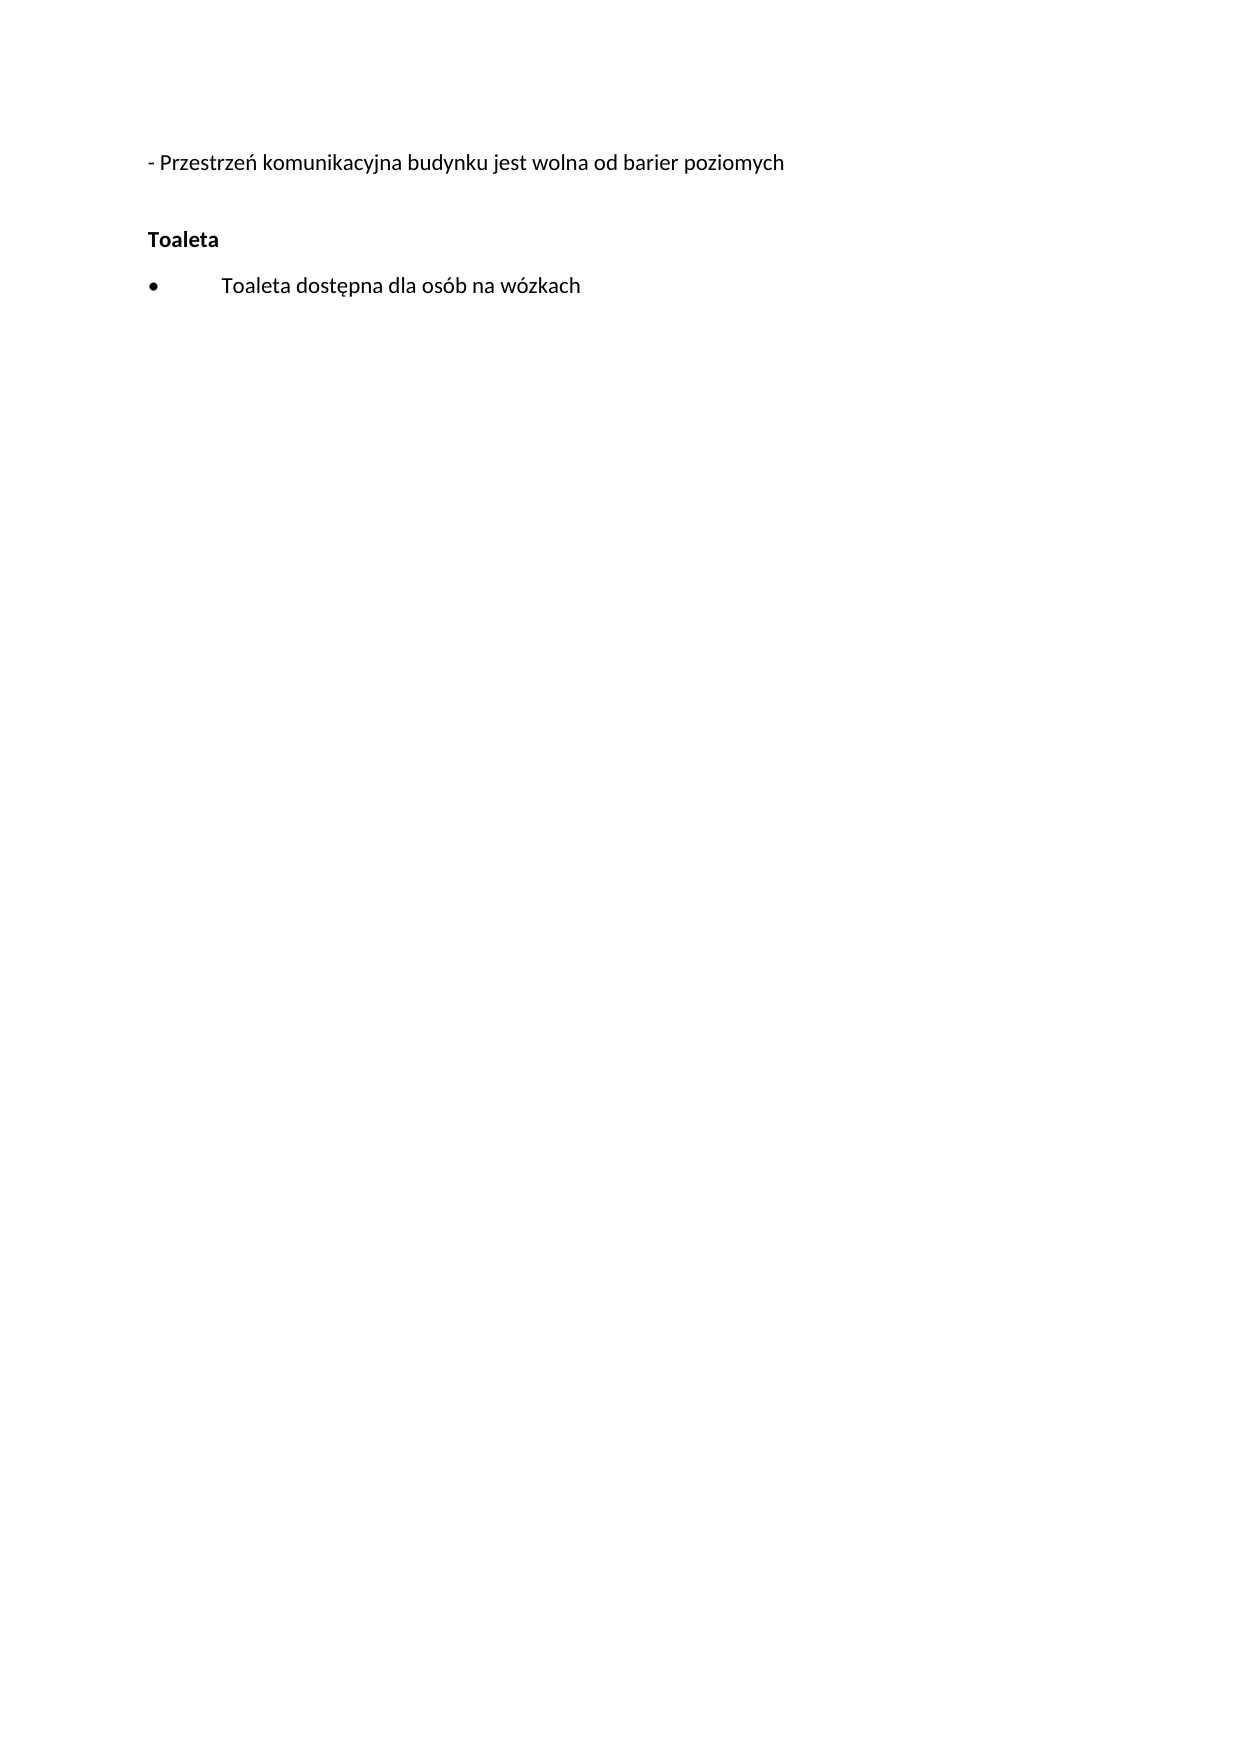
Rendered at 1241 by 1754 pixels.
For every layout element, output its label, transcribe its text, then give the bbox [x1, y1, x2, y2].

text - Przestrzeń komunikacyjna budynku jest wolna od barier poziomych [148, 148, 1093, 206]
text • Toaleta dostępna dla osób na wózkach [148, 272, 1093, 299]
text Toaleta [148, 225, 1093, 253]
